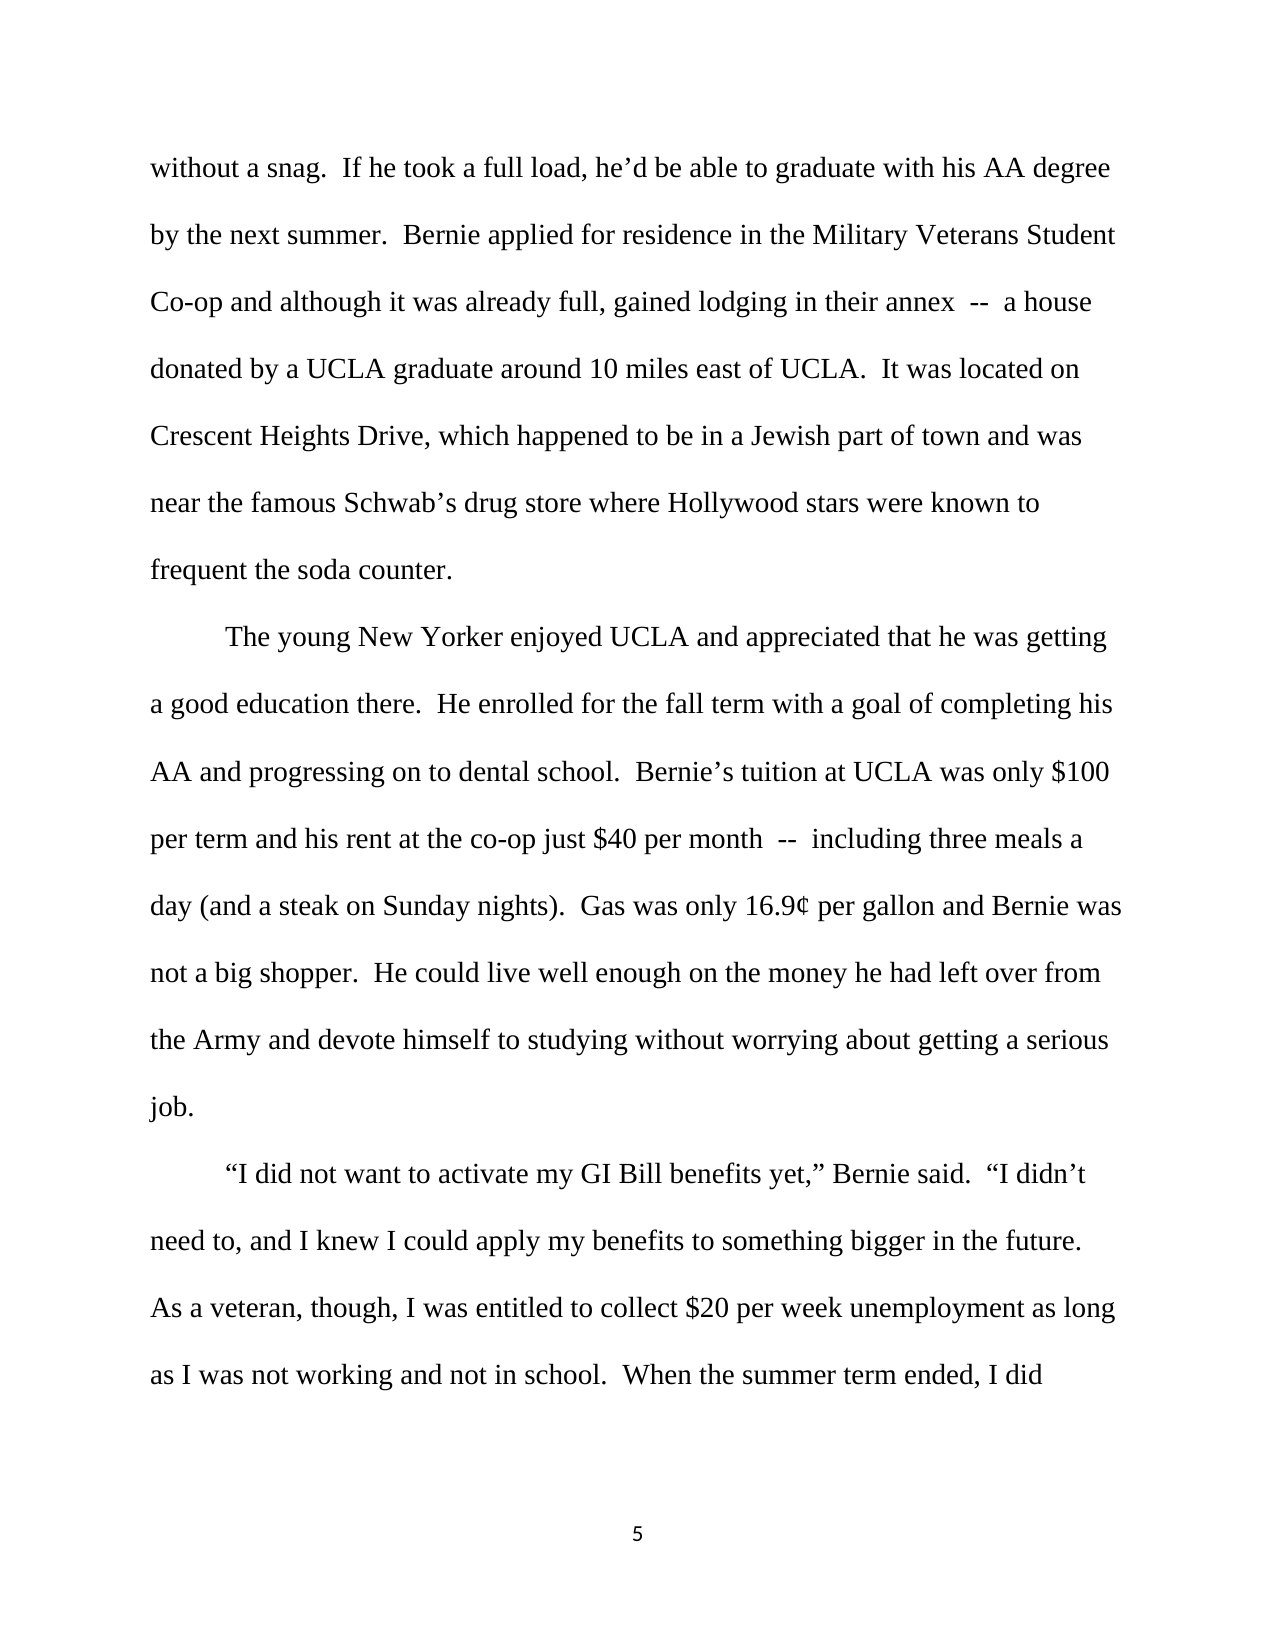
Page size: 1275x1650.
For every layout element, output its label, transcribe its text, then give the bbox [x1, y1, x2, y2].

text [150, 1156, 1125, 1391]
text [150, 150, 1125, 586]
text The young New Yorker enjoyed UCLA and appreciated that he was getting a good education there. He enrolled for the fall term with a goal of completing his AA and progressing on to dental school. Bernie’s tuition at UCLA was only $100 per term and his rent at the co-op just $40 per month -- including three meals a day (and a steak on Sunday nights). Gas was only 16.9¢ per gallon and Bernie was not a big shopper. He could live well enough on the money he had left over from the Army and devote himself to studying without worrying about getting a serious job. [150, 619, 1125, 1123]
